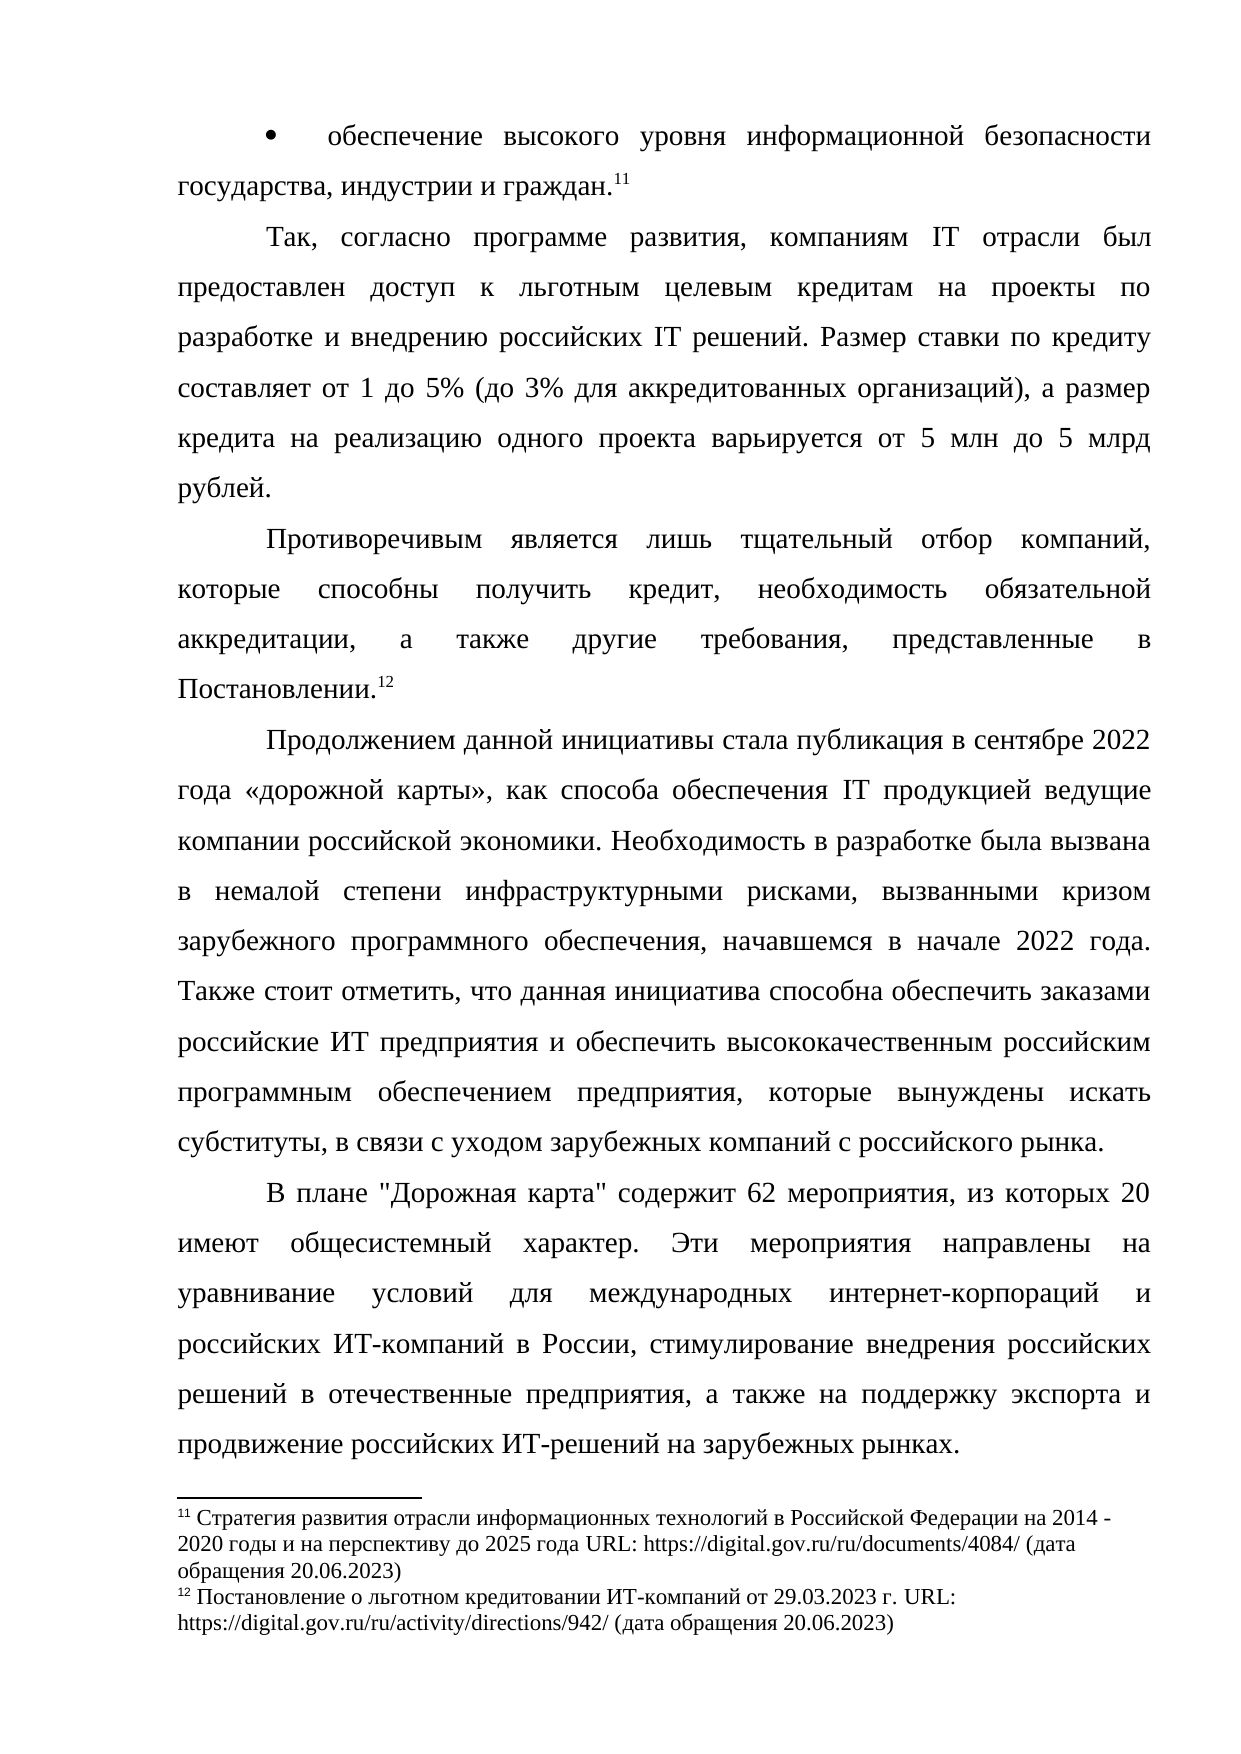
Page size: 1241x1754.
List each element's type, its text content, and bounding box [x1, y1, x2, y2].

text Так, согласно программе развития, компаниям IT отрасли был предоставлен доступ к льготным целевым кредитам на проекты по разработке и внедрению российских IT решений. Размер ставки по кредиту составляет от 1 до 5% (до 3% для аккредитованных организаций), а размер кредита на реализацию одного проекта варьируется от 5 млн до 5 млрд рублей. [177, 219, 1152, 504]
text Противоречивым является лишь тщательный отбор компаний, которые способны получить кредит, необходимость обязательной аккредитации, а также другие требования, представленные в Постановлении. [177, 521, 1152, 705]
text Продолжением данной инициативы стала публикация в сентябре 2022 года «дорожной карты», как способа обеспечения IT продукцией ведущие компании российской экономики. Необходимость в разработке была вызвана в немалой степени инфраструктурными рисками, вызванными кризом зарубежного программного обеспечения, начавшемся в начале 2022 года. Также стоит отметить, что данная инициатива способна обеспечить заказами российские ИТ предприятия и обеспечить высококачественным российским программным обеспечением предприятия, которые вынуждены искать субституты, в связи с уходом зарубежных компаний с российского рынка. [177, 722, 1152, 1158]
list обеспечение высокого уровня информационной безопасности государства, индустрии и граждан. [177, 118, 1152, 202]
text В плане "Дорожная карта" содержит 62 мероприятия, из которых 20 имеют общесистемный характер. Эти мероприятия направлены на уравнивание условий для международных интернет-корпораций и российских ИТ-компаний в России, стимулирование внедрения российских решений в отечественные предприятия, а также на поддержку экспорта и продвижение российских ИТ-решений на зарубежных рынках. [177, 1175, 1152, 1460]
